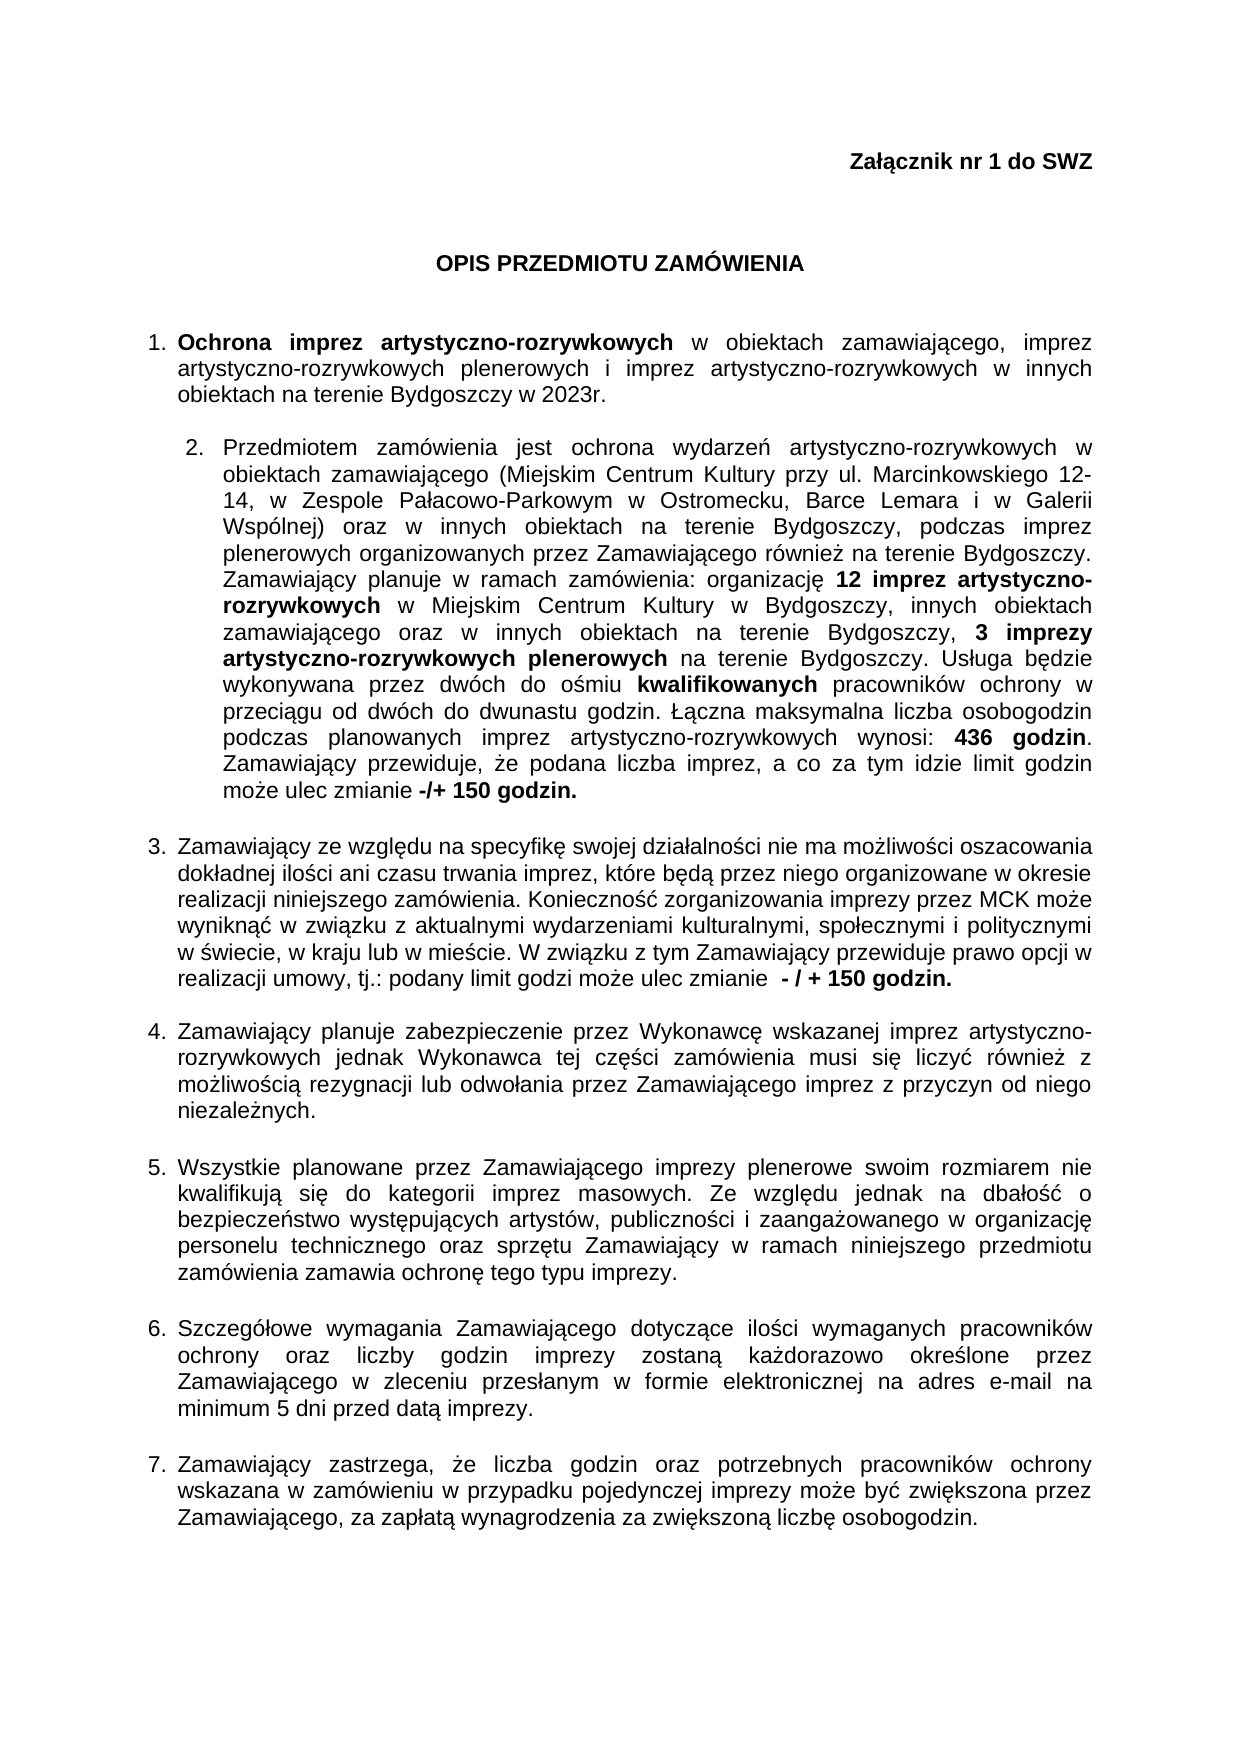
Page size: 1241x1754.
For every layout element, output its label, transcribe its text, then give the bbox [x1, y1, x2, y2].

text OPIS PRZEDMIOTU ZAMÓWIENIA [148, 250, 1093, 276]
list Przedmiotem zamówienia jest ochrona wydarzeń artystyczno-rozrywkowych w obiektach zamawiającego (Miejskim Centrum Kultury przy ul. Marcinkowskiego 12-14, w Zespole Pałacowo-Parkowym w Ostromecku, Barce Lemara i w Galerii Wspólnej) oraz w innych obiektach na terenie Bydgoszczy, podczas imprez plenerowych organizowanych przez Zamawiającego również na terenie Bydgoszczy. Zamawiający planuje w ramach zamówienia: organizację 12 imprez artystyczno-rozrywkowych w Miejskim Centrum Kultury w Bydgoszczy, innych obiektach zamawiającego oraz w innych obiektach na terenie Bydgoszczy, 3 imprezy artystyczno-rozrywkowych plenerowych na terenie Bydgoszczy. Usługa będzie wykonywana przez dwóch do ośmiu kwalifikowanych pracowników ochrony w przeciągu od dwóch do dwunastu godzin. Łączna maksymalna liczba osobogodzin podczas planowanych imprez artystyczno-rozrywkowych wynosi: 436 godzin. Zamawiający przewiduje, że podana liczba imprez, a co za tym idzie limit godzin może ulec zmianie -/+ 150 godzin. [185, 434, 1093, 803]
list Zamawiający ze względu na specyfikę swojej działalności nie ma możliwości oszacowania dokładnej ilości ani czasu trwania imprez, które będą przez niego organizowane w okresie realizacji niniejszego zamówienia. Konieczność zorganizowania imprezy przez MCK może wyniknąć w związku z aktualnymi wydarzeniami kulturalnymi, społecznymi i politycznymi w świecie, w kraju lub w mieście. W związku z tym Zamawiający przewiduje prawo opcji w realizacji umowy, tj.: podany limit godzi może ulec zmianie - / + 150 godzin. [148, 833, 1093, 991]
list Zamawiający zastrzega, że liczba godzin oraz potrzebnych pracowników ochrony wskazana w zamówieniu w przypadku pojedynczej imprezy może być zwiększona przez Zamawiającego, za zapłatą wynagrodzenia za zwiększoną liczbę osobogodzin. [148, 1451, 1093, 1530]
text Załącznik nr 1 do SWZ [148, 148, 1093, 174]
list Szczegółowe wymagania Zamawiającego dotyczące ilości wymaganych pracowników ochrony oraz liczby godzin imprezy zostaną każdorazowo określone przez Zamawiającego w zleceniu przesłanym w formie elektronicznej na adres e-mail na minimum 5 dni przed datą imprezy. [148, 1315, 1093, 1421]
list Zamawiający planuje zabezpieczenie przez Wykonawcę wskazanej imprez artystyczno-rozrywkowych jednak Wykonawca tej części zamówienia musi się liczyć również z możliwością rezygnacji lub odwołania przez Zamawiającego imprez z przyczyn od niego niezależnych. [148, 1018, 1093, 1123]
list Wszystkie planowane przez Zamawiającego imprezy plenerowe swoim rozmiarem nie kwalifikują się do kategorii imprez masowych. Ze względu jednak na dbałość o bezpieczeństwo występujących artystów, publiczności i zaangażowanego w organizację personelu technicznego oraz sprzętu Zamawiający w ramach niniejszego przedmiotu zamówienia zamawia ochronę tego typu imprezy. [148, 1153, 1093, 1285]
list Ochrona imprez artystyczno-rozrywkowych w obiektach zamawiającego, imprez artystyczno-rozrywkowych plenerowych i imprez artystyczno-rozrywkowych w innych obiektach na terenie Bydgoszczy w 2023r. [148, 329, 1093, 408]
